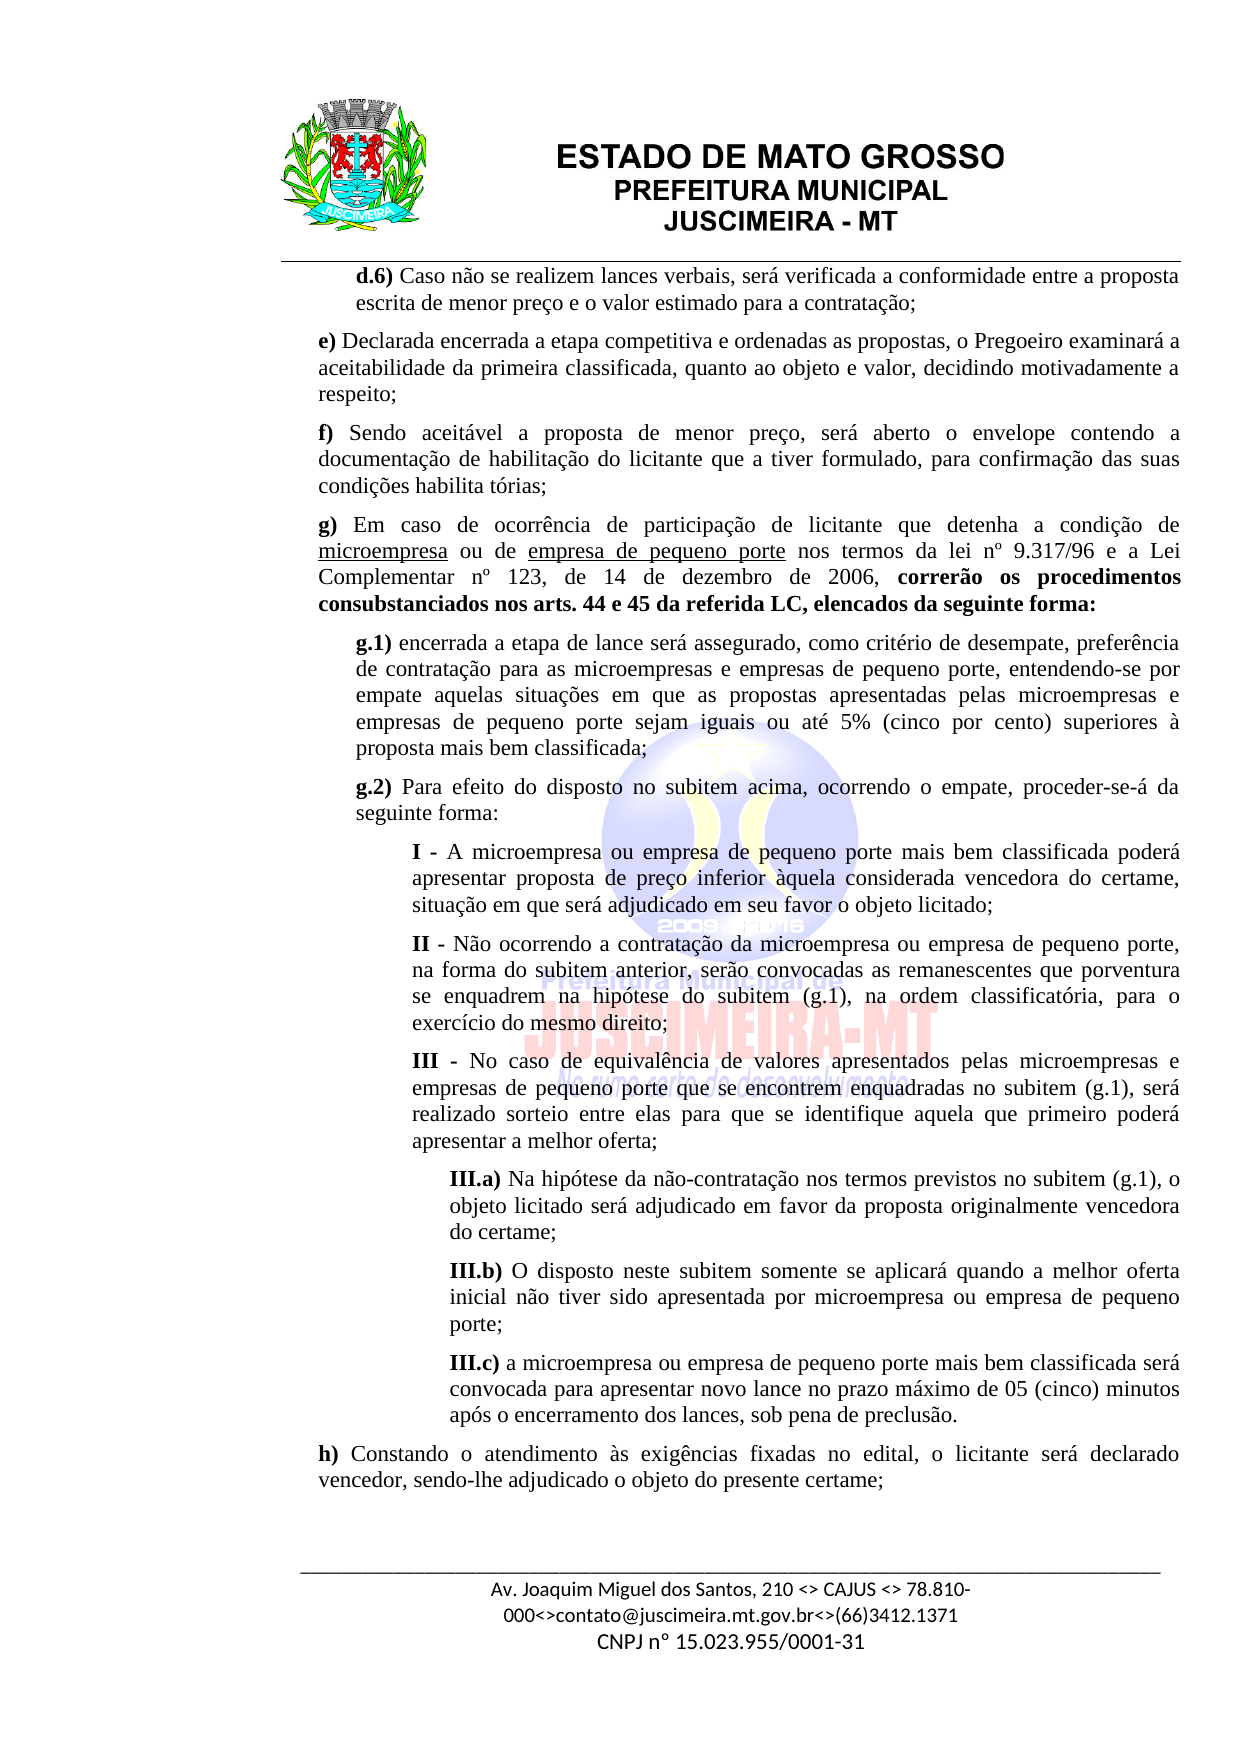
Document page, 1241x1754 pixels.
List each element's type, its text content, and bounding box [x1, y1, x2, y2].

text g.1) encerrada a etapa de lance será assegurado, como critério de desempate, preferência de contratação para as microempresas e empresas de pequeno porte, entendendo-se por empate aquelas situações em que as propostas apresentadas pelas microempresas e empresas de pequeno porte sejam iguais ou até 5% (cinco por cento) superiores à proposta mais bem classificada; [356, 629, 1181, 760]
text d.6) Caso não se realizem lances verbais, será verificada a conformidade entre a proposta escrita de menor preço e o valor estimado para a contratação; [356, 262, 1181, 315]
text II - Não ocorrendo a contratação da microempresa ou empresa de pequeno porte, na forma do subitem anterior, serão convocadas as remanescentes que porventura se enquadrem na hipótese do subitem (g.1), na ordem classificatória, para o exercício do mesmo direito; [412, 930, 1181, 1035]
text g) Em caso de ocorrência de participação de licitante que detenha a condição de microempresa ou de empresa de pequeno porte nos termos da lei nº 9.317/96 e a Lei Complementar nº 123, de 14 de dezembro de 2006, correrão os procedimentos consubstanciados nos arts. 44 e 45 da referida LC, elencados da seguinte forma: [318, 511, 1181, 616]
text I - A microempresa ou empresa de pequeno porte mais bem classificada poderá apresentar proposta de preço inferior àquela considerada vencedora do certame, situação em que será adjudicado em seu favor o objeto licitado; [412, 838, 1181, 917]
picture [280, 99, 427, 231]
text f) Sendo aceitável a proposta de menor preço, será aberto o envelope contendo a documentação de habilitação do licitante que a tiver formulado, para confirmação das suas condições habilita tórias; [318, 419, 1181, 498]
text III.a) Na hipótese da não-contratação nos termos previstos no subitem (g.1), o objeto licitado será adjudicado em favor da proposta originalmente vencedora do certame; [449, 1166, 1181, 1244]
text III - No caso de equivalência de valores apresentados pelas microempresas e empresas de pequeno porte que se encontrem enquadradas no subitem (g.1), será realizado sorteio entre elas para que se identifique aquela que primeiro poderá apresentar a melhor oferta; [412, 1048, 1181, 1153]
text g.2) Para efeito do disposto no subitem acima, ocorrendo o empate, proceder-se-á da seguinte forma: [356, 773, 1181, 826]
text h) Constando o atendimento às exigências fixadas no edital, o licitante será declarado vencedor, sendo-lhe adjudicado o objeto do presente certame; [318, 1440, 1181, 1493]
picture [558, 144, 1004, 231]
text III.b) O disposto neste subitem somente se aplicará quando a melhor oferta inicial não tiver sido apresentada por microempresa ou empresa de pequeno porte; [449, 1257, 1181, 1336]
text e) Declarada encerrada a etapa competitiva e ordenadas as propostas, o Pregoeiro examinará a aceitabilidade da primeira classificada, quanto ao objeto e valor, decidindo motivadamente a respeito; [318, 328, 1181, 407]
text III.c) a microempresa ou empresa de pequeno porte mais bem classificada será convocada para apresentar novo lance no prazo máximo de 05 (cinco) minutos após o encerramento dos lances, sob pena de preclusão. [449, 1349, 1181, 1428]
